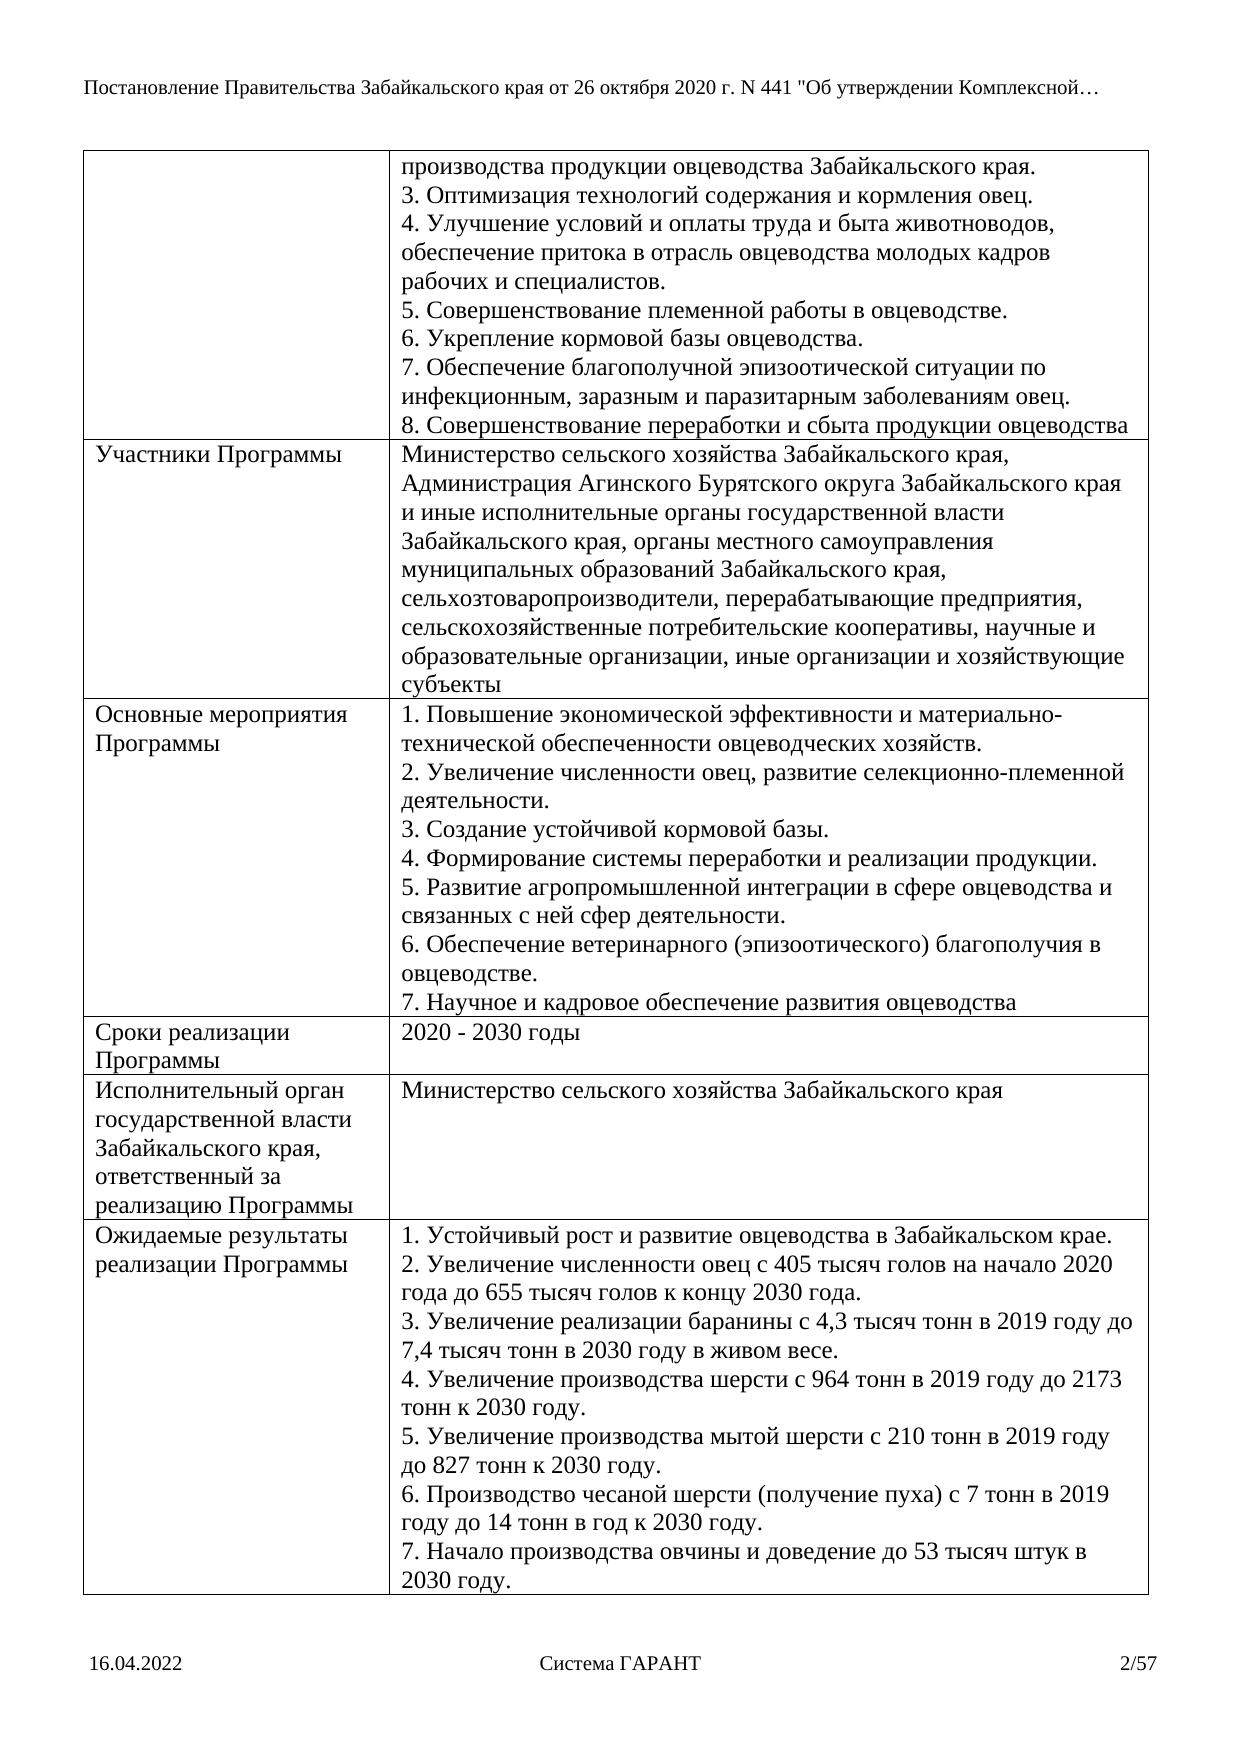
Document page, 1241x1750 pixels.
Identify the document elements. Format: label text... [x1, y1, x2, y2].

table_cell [390, 1220, 1148, 1594]
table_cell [84, 151, 389, 438]
table_cell 1. Повышение экономической эффективности и материально-технической обеспеченности овцеводческих хозяйств. 2. Увеличение численности овец, развитие селекционно-племенной деятельности. 3. Создание устойчивой кормовой базы. 4. Формирование системы переработки и реализации продукции. 5. Развитие агропромышленной интеграции в сфере овцеводства и связанных с ней сфер деятельности. 6. Обеспечение ветеринарного (эпизоотического) благополучия в овцеводстве. 7. Научное и кадровое обеспечение развития овцеводства [390, 699, 1148, 1016]
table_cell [390, 151, 1148, 438]
table_cell Исполнительный орган государственной власти Забайкальского края, ответственный за реализацию Программы [84, 1075, 389, 1219]
table_cell Основные мероприятия Программы [84, 699, 389, 1016]
table_cell Участники Программы [84, 440, 389, 698]
table_cell 2020 - 2030 годы [390, 1017, 1148, 1074]
table_cell Министерство сельского хозяйства Забайкальского края [390, 1075, 1148, 1219]
table_cell Министерство сельского хозяйства Забайкальского края, Администрация Агинского Бурятского округа Забайкальского края и иные исполнительные органы государственной власти Забайкальского края, органы местного самоуправления муниципальных образований Забайкальского края, сельхозтоваропроизводители, перерабатывающие предприятия, сельскохозяйственные потребительские кооперативы, научные и образовательные организации, иные организации и хозяйствующие субъекты [390, 440, 1148, 698]
table_cell Сроки реализации Программы [84, 1017, 389, 1074]
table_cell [84, 1220, 389, 1594]
